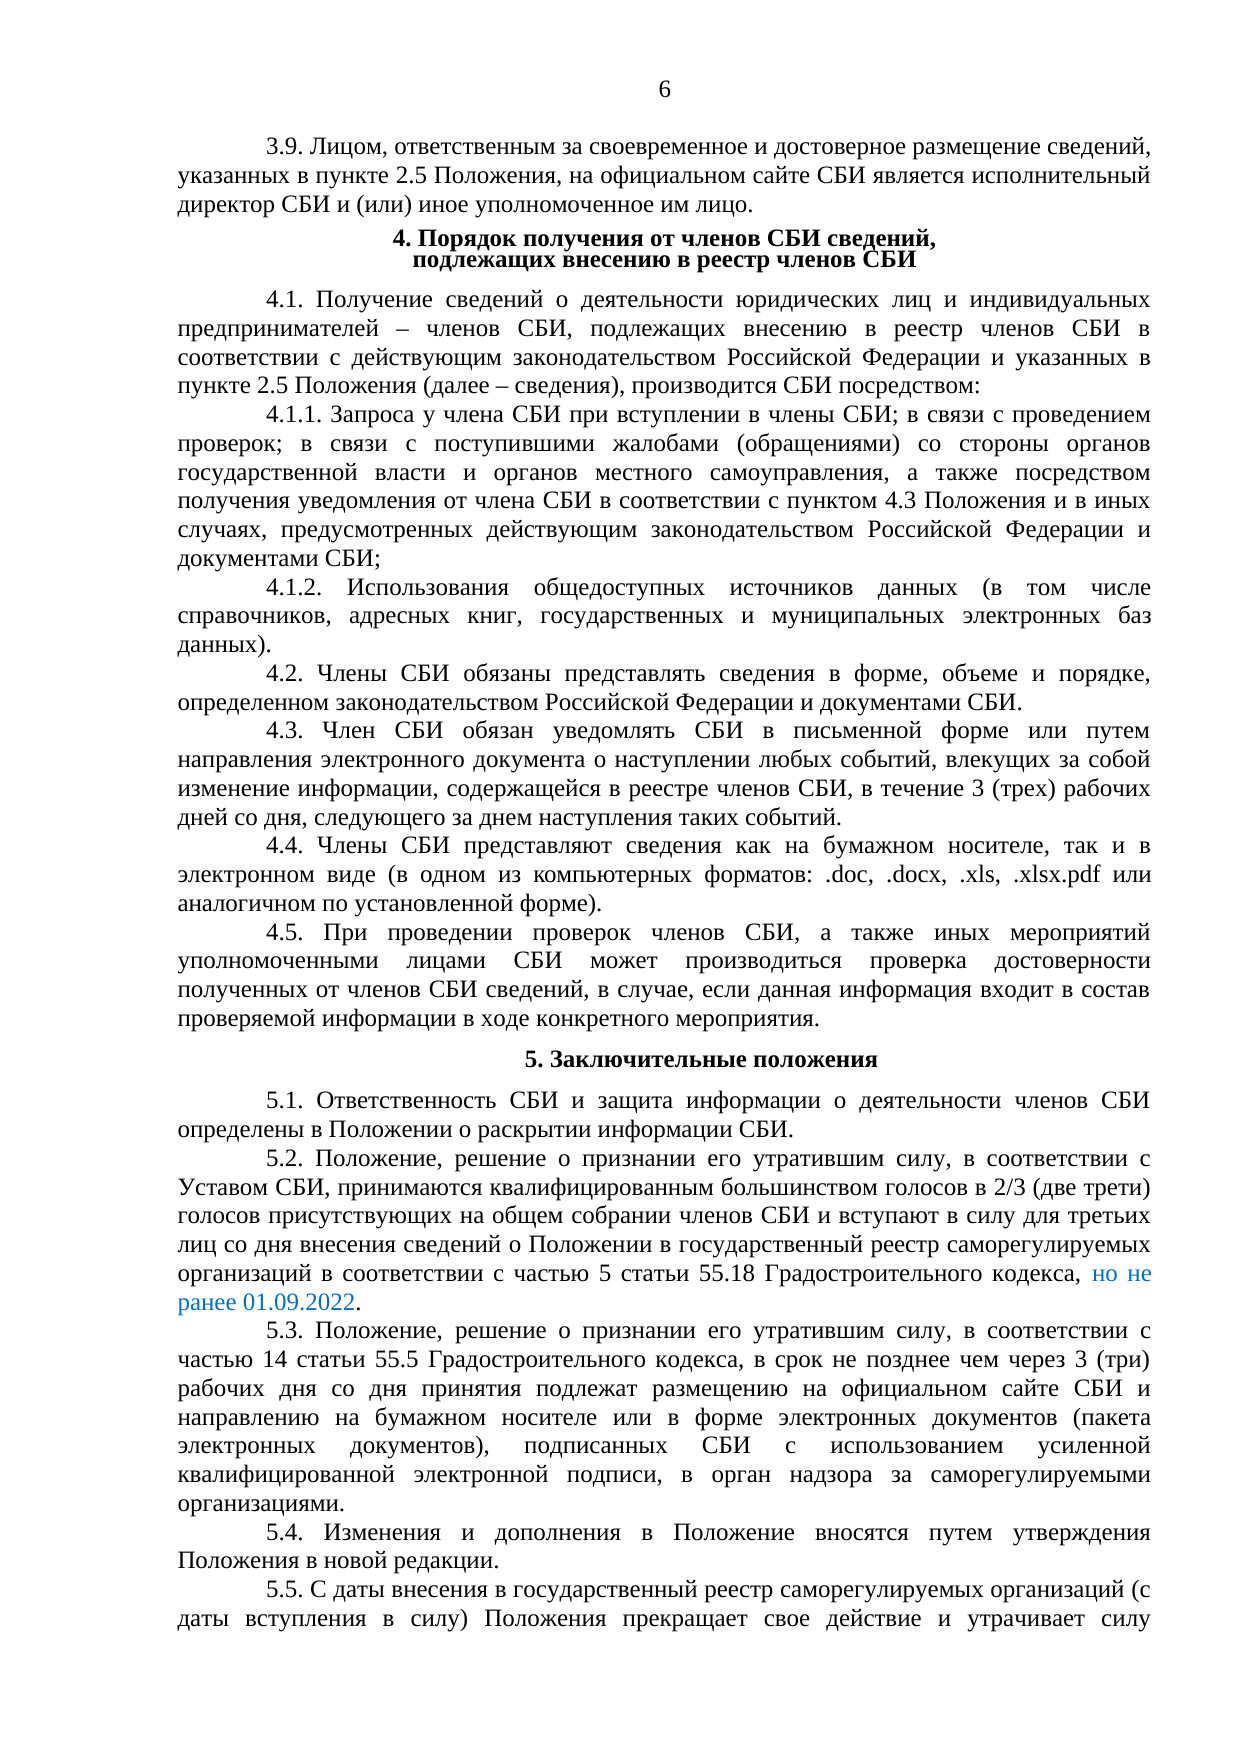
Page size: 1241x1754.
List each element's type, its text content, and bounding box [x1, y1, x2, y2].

text 4. Порядок получения от членов СБИ сведений, подлежащих внесению в реестр членов СБИ [177, 230, 1152, 272]
list 4.4. Члены СБИ представляют сведения как на бумажном носителе, так и в электронном виде (в одном из компьютерных форматов: .doc, .docx, .xls, .xlsx.pdf или аналогичном по установленной форме). [177, 831, 1152, 917]
list 5.1. Ответственность СБИ и защита информации о деятельности членов СБИ определены в Положении о раскрытии информации СБИ. [177, 1086, 1152, 1143]
text 5.2. Положение, решение о признании его утратившим силу, в соответствии с Уставом СБИ, принимаются квалифицированным большинством голосов в 2/3 (две трети) голосов присутствующих на общем собрании членов СБИ и вступают в силу для третьих лиц со дня внесения сведений о Положении в государственный реестр саморегулируемых организаций в соответствии с частью 5 статьи 55.18 Градостроительного кодекса, но не ранее 01.09.2022. [177, 1143, 1152, 1316]
list 4.2. Члены СБИ обязаны представлять сведения в форме, объеме и порядке, определенном законодательством Российской Федерации и документами СБИ. [177, 658, 1152, 715]
text 5.4. Изменения и дополнения в Положение вносятся путем утверждения Положения в новой редакции. [177, 1517, 1152, 1574]
list 4.5. При проведении проверок членов СБИ, а также иных мероприятий уполномоченными лицами СБИ может производиться проверка достоверности полученных от членов СБИ сведений, в случае, если данная информация входит в состав проверяемой информации в ходе конкретного мероприятия. [177, 917, 1152, 1032]
list 4.1.2. Использования общедоступных источников данных (в том числе справочников, адресных книг, государственных и муниципальных электронных баз данных). [177, 572, 1152, 658]
list 4.1.1. Запроса у члена СБИ при вступлении в члены СБИ; в связи с проведением проверок; в связи с поступившими жалобами (обращениями) со стороны органов государственной власти и органов местного самоуправления, а также посредством получения уведомления от члена СБИ в соответствии с пунктом 4.3 Положения и в иных случаях, предусмотренных действующим законодательством Российской Федерации и документами СБИ; [177, 399, 1152, 572]
text 5. Заключительные положения [177, 1044, 1152, 1073]
list 4.1. Получение сведений о деятельности юридических лиц и индивидуальных предпринимателей – членов СБИ, подлежащих внесению в реестр членов СБИ в соответствии с действующим законодательством Российской Федерации и указанных в пункте 2.5 Положения (далее – сведения), производится СБИ посредством: [177, 284, 1152, 399]
text 4.3. Член СБИ обязан уведомлять СБИ в письменной форме или путем направления электронного документа о наступлении любых событий, влекущих за собой изменение информации, содержащейся в реестре членов СБИ, в течение 3 (трех) рабочих дней со дня, следующего за днем наступления таких событий. [177, 715, 1152, 830]
text 5.3. Положение, решение о признании его утратившим силу, в соответствии с частью 14 статьи 55.5 Градостроительного кодекса, в срок не позднее чем через 3 (три) рабочих дня со дня принятия подлежат размещению на официальном сайте СБИ и направлению на бумажном носителе или в форме электронных документов (пакета электронных документов), подписанных СБИ с использованием усиленной квалифицированной электронной подписи, в орган надзора за саморегулируемыми организациями. [177, 1316, 1152, 1517]
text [177, 1574, 1152, 1632]
text 3.9. Лицом, ответственным за своевременное и достоверное размещение сведений, указанных в пункте 2.5 Положения, на официальном сайте СБИ является исполнительный директор СБИ и (или) иное уполномоченное им лицо. [177, 131, 1152, 217]
